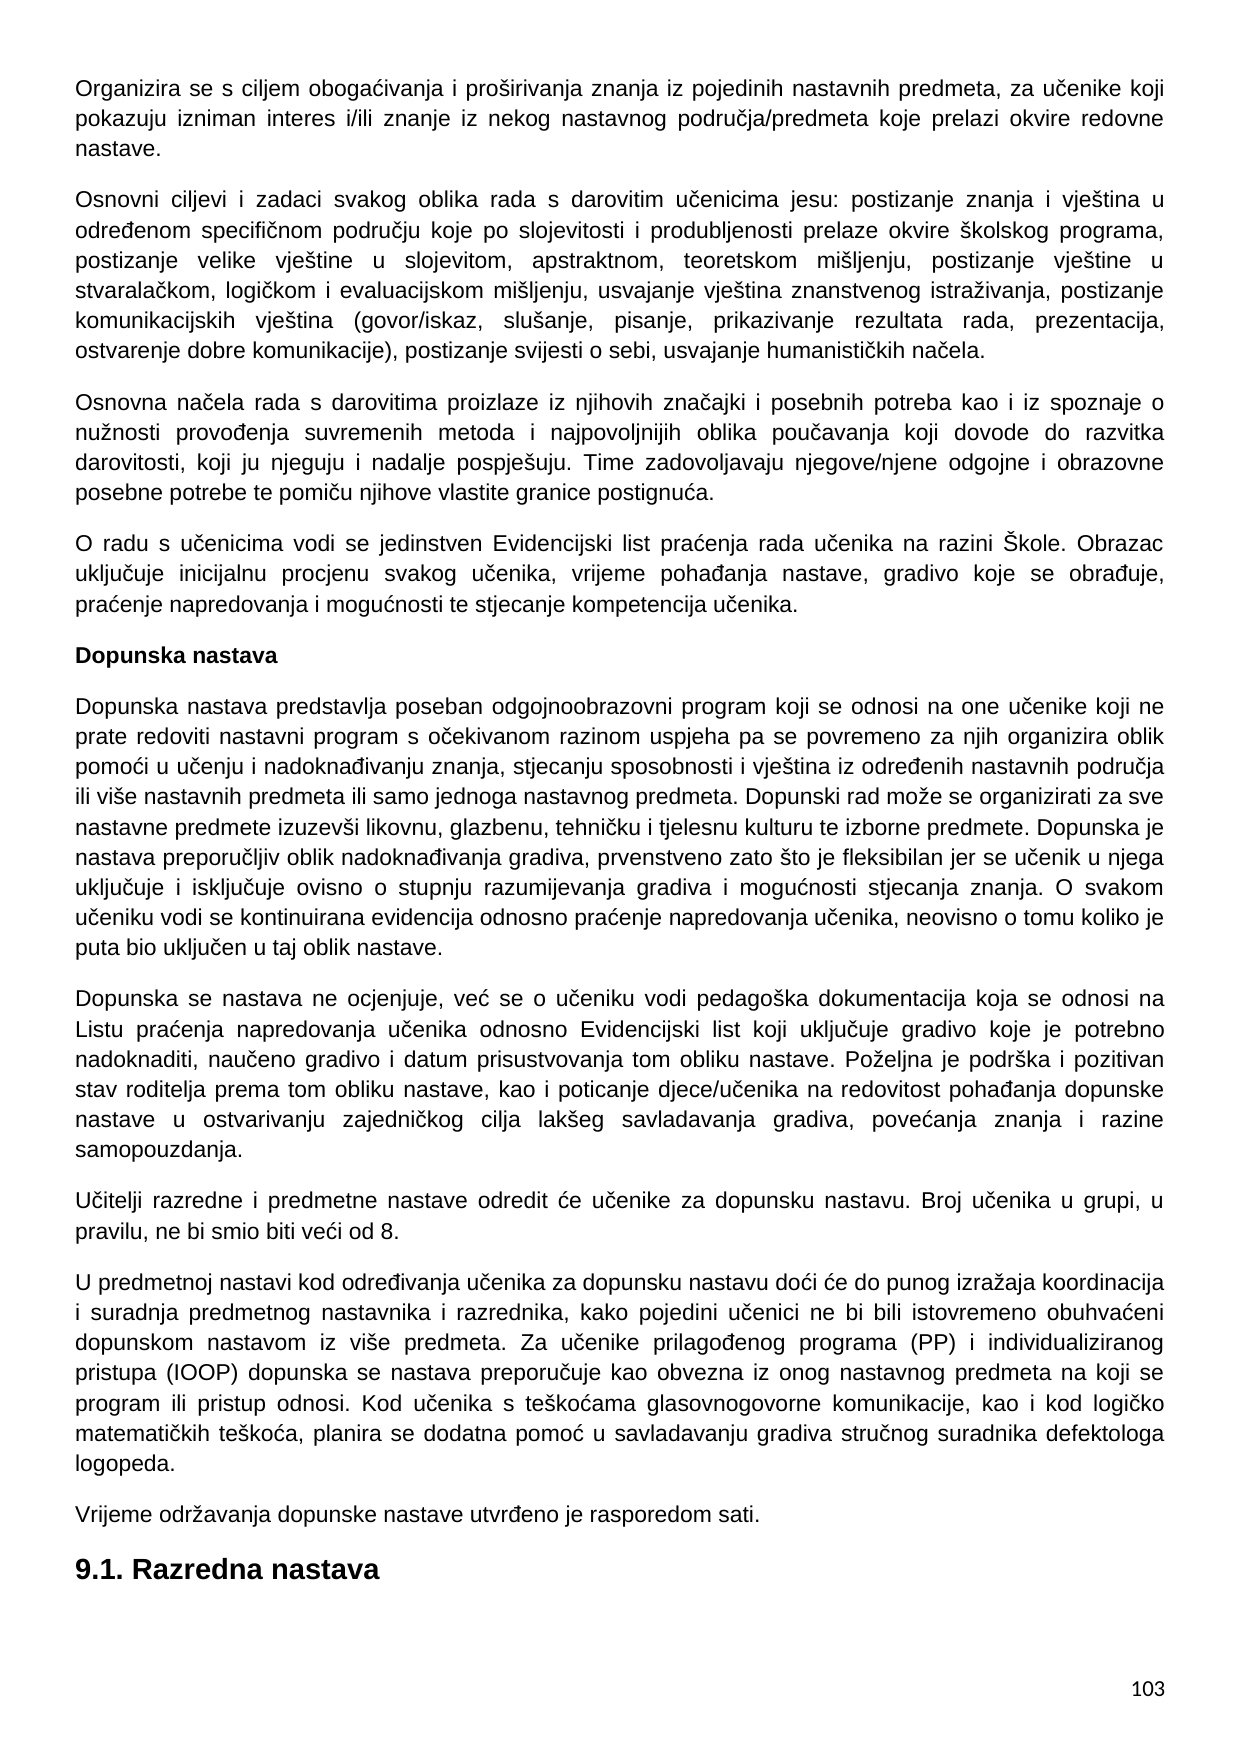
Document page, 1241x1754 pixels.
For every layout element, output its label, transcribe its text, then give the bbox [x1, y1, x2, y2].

text Osnovna načela rada s darovitima proizlaze iz njihovih značajki i posebnih potreba kao i iz spoznaje o nužnosti provođenja suvremenih metoda i najpovoljnijih oblika poučavanja koji dovode do razvitka darovitosti, koji ju njeguju i nadalje pospješuju. Time zadovoljavaju njegove/njene odgojne i obrazovne posebne potrebe te pomiču njihove vlastite granice postignuća. [75, 388, 1165, 506]
text Dopunska nastava predstavlja poseban odgojnoobrazovni program koji se odnosi na one učenike koji ne prate redoviti nastavni program s očekivanom razinom uspjeha pa se povremeno za njih organizira oblik pomoći u učenju i nadoknađivanju znanja, stjecanju sposobnosti i vještina iz određenih nastavnih područja ili više nastavnih predmeta ili samo jednoga nastavnog predmeta. Dopunski rad može se organizirati za sve nastavne predmete izuzevši likovnu, glazbenu, tehničku i tjelesnu kulturu te izborne predmete. Dopunska je nastava preporučljiv oblik nadoknađivanja gradiva, prvenstveno zato što je fleksibilan jer se učenik u njega uključuje i isključuje ovisno o stupnju razumijevanja gradiva i mogućnosti stjecanja znanja. O svakom učeniku vodi se kontinuirana evidencija odnosno praćenje napredovanja učenika, neovisno o tomu koliko je puta bio uključen u taj oblik nastave. [75, 693, 1165, 961]
text Osnovni ciljevi i zadaci svakog oblika rada s darovitim učenicima jesu: postizanje znanja i vještina u određenom specifičnom području koje po slojevitosti i produbljenosti prelaze okvire školskog programa, postizanje velike vještine u slojevitom, apstraktnom, teoretskom mišljenju, postizanje vještine u stvaralačkom, logičkom i evaluacijskom mišljenju, usvajanje vještina znanstvenog istraživanja, postizanje komunikacijskih vještina (govor/iskaz, slušanje, pisanje, prikazivanje rezultata rada, prezentacija, ostvarenje dobre komunikacije), postizanje svijesti o sebi, usvajanje humanističkih načela. [75, 186, 1165, 364]
text Dopunska nastava [75, 642, 1165, 668]
text Učitelji razredne i predmetne nastave odredit će učenike za dopunsku nastavu. Broj učenika u grupi, u pravilu, ne bi smio biti veći od 8. [75, 1187, 1165, 1244]
subtitle 9.1. Razredna nastava [75, 1552, 1165, 1586]
text Vrijeme održavanja dopunske nastave utvrđeno je rasporedom sati. [75, 1501, 1165, 1527]
text U predmetnoj nastavi kod određivanja učenika za dopunsku nastavu doći će do punog izražaja koordinacija i suradnja predmetnog nastavnika i razrednika, kako pojedini učenici ne bi bili istovremeno obuhvaćeni dopunskom nastavom iz više predmeta. Za učenike prilagođenog programa (PP) i individualiziranog pristupa (IOOP) dopunska se nastava preporučuje kao obvezna iz onog nastavnog predmeta na koji se program ili pristup odnosi. Kod učenika s teškoćama glasovnogovorne komunikacije, kao i kod logičko matematičkih teškoća, planira se dodatna pomoć u savladavanju gradiva stručnog suradnika defektologa logopeda. [75, 1269, 1165, 1476]
text O radu s učenicima vodi se jedinstven Evidencijski list praćenja rada učenika na razini Škole. Obrazac uključuje inicijalnu procjenu svakog učenika, vrijeme pohađanja nastave, gradivo koje se obrađuje, praćenje napredovanja i mogućnosti te stjecanje kompetencija učenika. [75, 530, 1165, 617]
text Organizira se s ciljem obogaćivanja i proširivanja znanja iz pojedinih nastavnih predmeta, za učenike koji pokazuju izniman interes i/ili znanje iz nekog nastavnog područja/predmeta koje prelazi okvire redovne nastave. [75, 75, 1165, 162]
text Dopunska se nastava ne ocjenjuje, već se o učeniku vodi pedagoška dokumentacija koja se odnosi na Listu praćenja napredovanja učenika odnosno Evidencijski list koji uključuje gradivo koje je potrebno nadoknaditi, naučeno gradivo i datum prisustvovanja tom obliku nastave. Poželjna je podrška i pozitivan stav roditelja prema tom obliku nastave, kao i poticanje djece/učenika na redovitost pohađanja dopunske nastave u ostvarivanju zajedničkog cilja lakšeg savladavanja gradiva, povećanja znanja i razine samopouzdanja. [75, 985, 1165, 1163]
